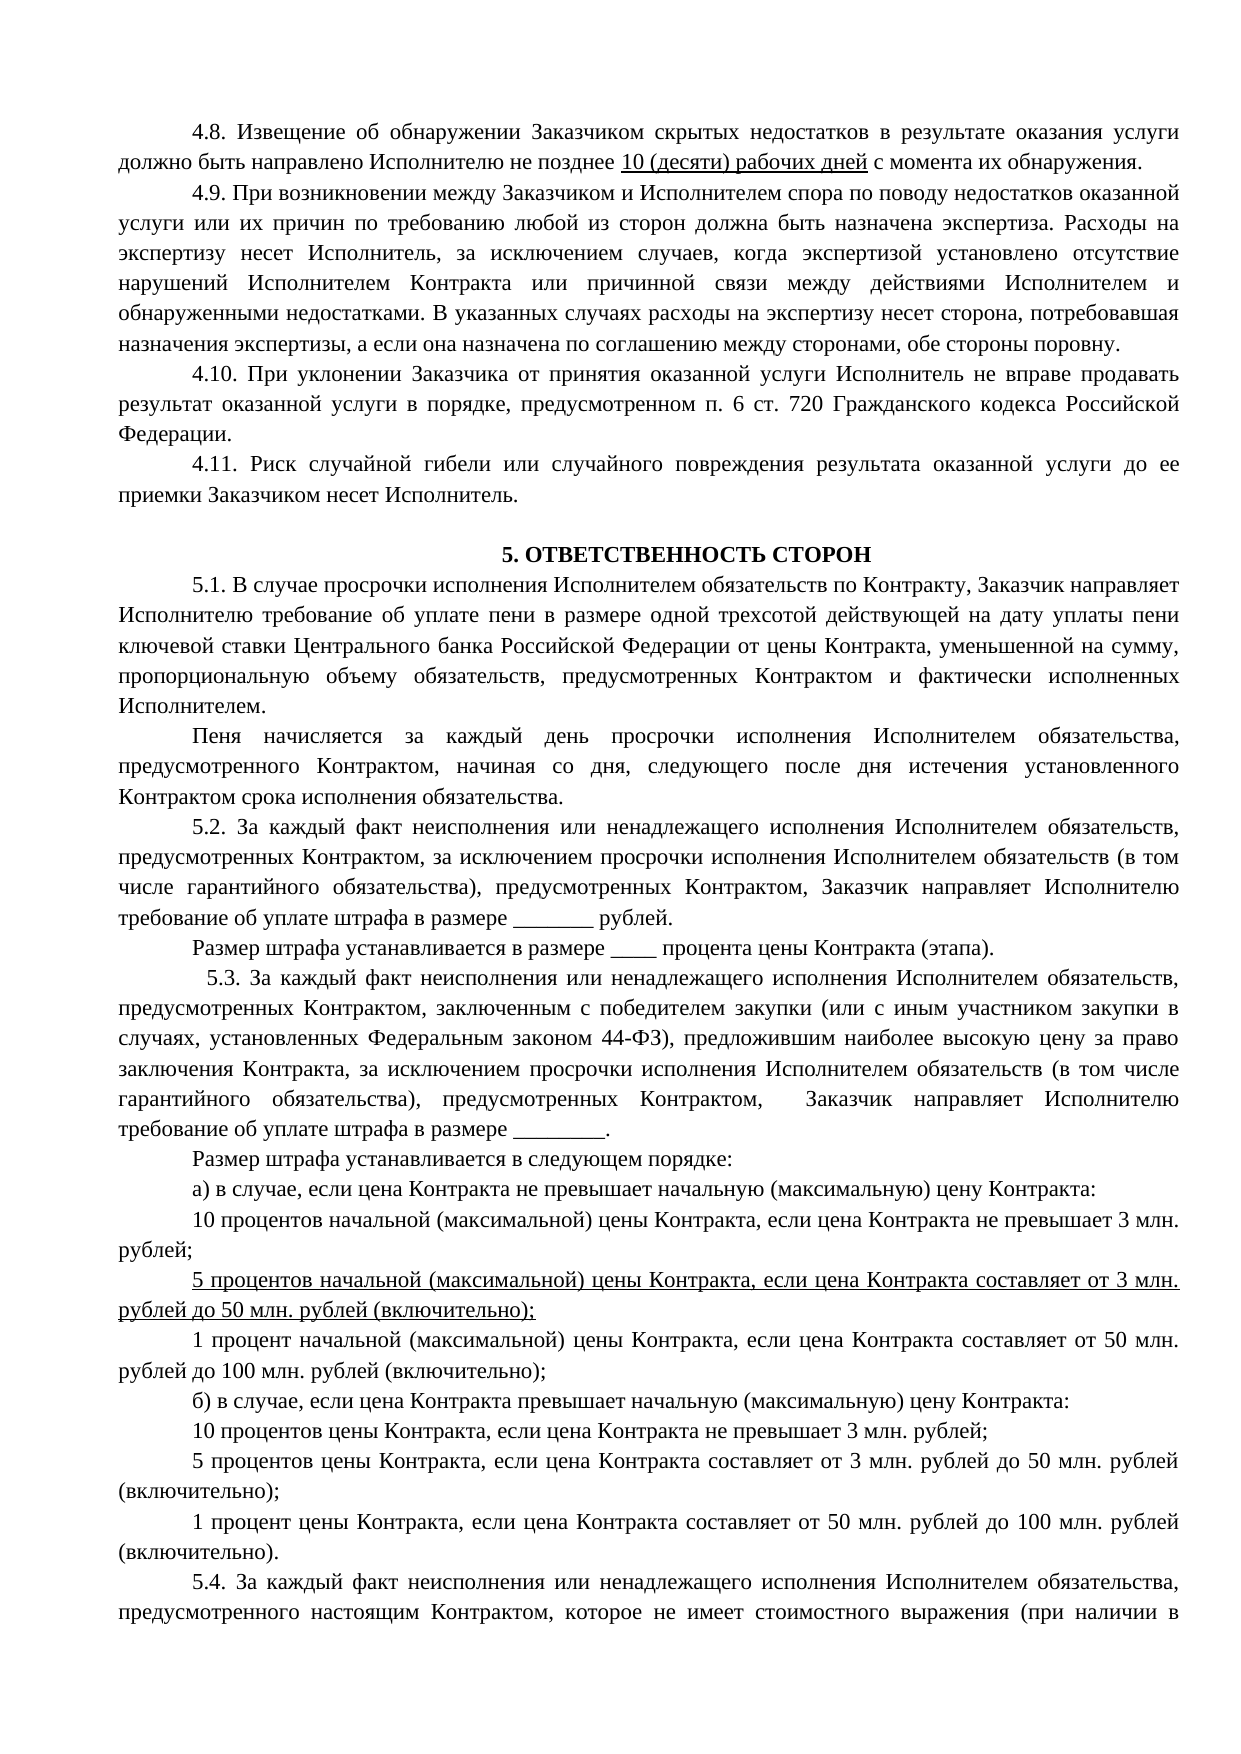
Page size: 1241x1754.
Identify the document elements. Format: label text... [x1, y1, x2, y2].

text а) в случае, если цена Контракта не превышает начальную (максимальную) цену Контракта: [118, 1175, 1181, 1202]
text 5.3. За каждый факт неисполнения или ненадлежащего исполнения Исполнителем обязательств, предусмотренных Контрактом, заключенным с победителем закупки (или с иным участником закупки в случаях, установленных Федеральным законом 44-ФЗ), предложившим наиболее высокую цену за право заключения Контракта, за исключением просрочки исполнения Исполнителем обязательств (в том числе гарантийного обязательства), предусмотренных Контрактом, Заказчик направляет Исполнителю требование об уплате штрафа в размере ________. [118, 964, 1181, 1141]
text 4.11. Риск случайной гибели или случайного повреждения результата оказанной услуги до ее приемки Заказчиком несет Исполнитель. [118, 450, 1181, 507]
text 5 процентов цены Контракта, если цена Контракта составляет от 3 млн. рублей до 50 млн. рублей (включительно); [118, 1447, 1181, 1504]
text 1 процент цены Контракта, если цена Контракта составляет от 50 млн. рублей до 100 млн. рублей (включительно). [118, 1508, 1181, 1564]
text Пеня начисляется за каждый день просрочки исполнения Исполнителем обязательства, предусмотренного Контрактом, начиная со дня, следующего после дня истечения установленного Контрактом срока исполнения обязательства. [118, 722, 1181, 809]
text 5.1. В случае просрочки исполнения Исполнителем обязательств по Контракту, Заказчик направляет Исполнителю требование об уплате пени в размере одной трехсотой действующей на дату уплаты пени ключевой ставки Центрального банка Российской Федерации от цены Контракта, уменьшенной на сумму, пропорциональную объему обязательств, предусмотренных Контрактом и фактически исполненных Исполнителем. [118, 571, 1181, 718]
text 4.10. При уклонении Заказчика от принятия оказанной услуги Исполнитель не вправе продавать результат оказанной услуги в порядке, предусмотренном п. 6 ст. 720 Гражданского кодекса Российской Федерации. [118, 360, 1181, 447]
text Размер штрафа устанавливается в следующем порядке: [118, 1145, 1181, 1172]
text 4.9. При возникновении между Заказчиком и Исполнителем спора по поводу недостатков оказанной услуги или их причин по требованию любой из сторон должна быть назначена экспертиза. Расходы на экспертизу несет Исполнитель, за исключением случаев, когда экспертизой установлено отсутствие нарушений Исполнителем Контракта или причинной связи между действиями Исполнителем и обнаруженными недостатками. В указанных случаях расходы на экспертизу несет сторона, потребовавшая назначения экспертизы, а если она назначена по соглашению между сторонами, обе стороны поровну. [118, 178, 1181, 356]
text 1 процент начальной (максимальной) цены Контракта, если цена Контракта составляет от 50 млн. рублей до 100 млн. рублей (включительно); [118, 1326, 1181, 1383]
text 5. ОТВЕТСТВЕННОСТЬ СТОРОН [118, 541, 1181, 567]
text Размер штрафа устанавливается в размере ____ процента цены Контракта (этапа). [118, 934, 1181, 960]
text 5.2. За каждый факт неисполнения или ненадлежащего исполнения Исполнителем обязательств, предусмотренных Контрактом, за исключением просрочки исполнения Исполнителем обязательств (в том числе гарантийного обязательства), предусмотренных Контрактом, Заказчик направляет Исполнителю требование об уплате штрафа в размере _______ рублей. [118, 813, 1181, 930]
text 5 процентов начальной (максимальной) цены Контракта, если цена Контракта составляет от 3 млн. рублей до 50 млн. рублей (включительно); [118, 1266, 1181, 1323]
text 4.8. Извещение об обнаружении Заказчиком скрытых недостатков в результате оказания услуги должно быть направлено Исполнителю не позднее 10 (десяти) рабочих дней с момента их обнаружения. [118, 118, 1181, 175]
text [118, 1568, 1181, 1625]
text б) в случае, если цена Контракта превышает начальную (максимальную) цену Контракта: [118, 1387, 1181, 1413]
text 10 процентов цены Контракта, если цена Контракта не превышает 3 млн. рублей; [118, 1417, 1181, 1443]
text 10 процентов начальной (максимальной) цены Контракта, если цена Контракта не превышает 3 млн. рублей; [118, 1206, 1181, 1262]
